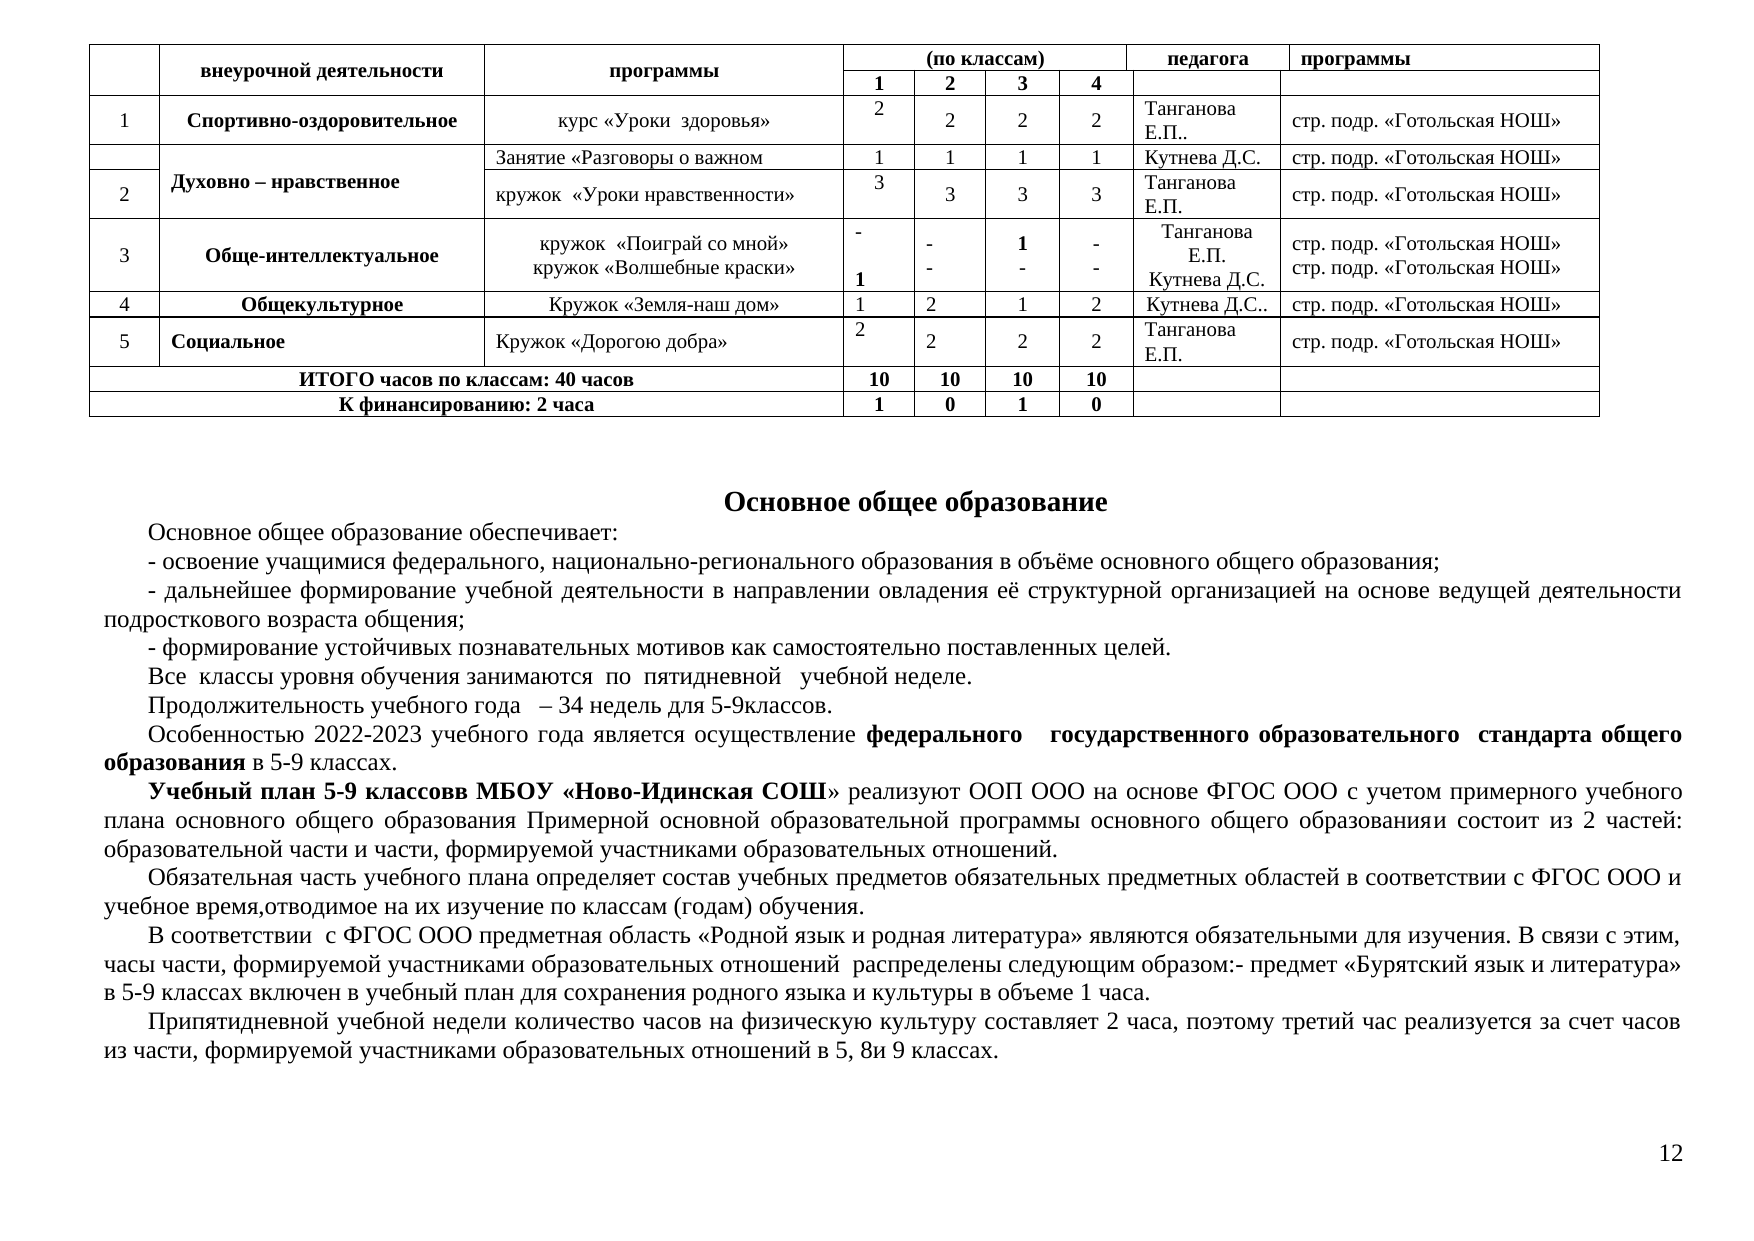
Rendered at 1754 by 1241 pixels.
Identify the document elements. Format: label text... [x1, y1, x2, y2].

text - формирование устойчивых познавательных мотивов как самостоятельно поставленных целей. [103, 632, 1683, 661]
text Особенностью 2022-2023 учебного года является осуществление федерального государственного образовательного стандарта общего образования в 5-9 классах. [103, 719, 1683, 776]
table_cell [1281, 71, 1599, 94]
table_cell курс «Уроки здоровья» [485, 96, 843, 144]
table_cell Духовно – нравственное [160, 145, 484, 218]
table_cell 1 [844, 145, 914, 169]
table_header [1290, 45, 1599, 69]
table_cell 2 [915, 96, 985, 144]
text Обязательная часть учебного плана определяет состав учебных предметов обязательных предметных областей в соответствии с ФГОС ООО и учебное время,отводимое на их изучение по классам (годам) обучения. [103, 862, 1683, 920]
table_cell 3 [1060, 170, 1133, 218]
table_cell [1134, 367, 1280, 391]
text Основное общее образование обеспечивает: [103, 517, 1683, 546]
text Продолжительность учебного года – 34 недель для 5-9классов. [103, 690, 1683, 719]
table_cell Кутнева Д.С. [1134, 145, 1280, 169]
table_cell стр. подр. «Готольская НОШ» стр. подр. «Готольская НОШ» [1281, 219, 1599, 291]
table_cell [1281, 392, 1599, 416]
table_header № [90, 45, 159, 94]
table_cell Спортивно-оздоровительное [160, 96, 484, 144]
table_cell стр. подр. «Готольская НОШ» [1281, 292, 1599, 316]
table_cell Занятие «Разговоры о важном [485, 145, 843, 169]
table_cell 1 [844, 392, 914, 416]
text Все классы уровня обучения занимаются по пятидневной учебной неделе. [103, 661, 1683, 690]
table_cell 1 [986, 392, 1059, 416]
table_cell Кутнева Д.С.. [1134, 292, 1280, 316]
table_cell 1 [986, 145, 1059, 169]
table_cell Танганова Е.П. [1134, 318, 1280, 366]
table_cell 10 [986, 367, 1059, 391]
table_cell стр. подр. «Готольская НОШ» [1281, 170, 1599, 218]
table_cell кружок «Поиграй со мной» кружок «Волшебные краски» [485, 219, 843, 291]
table_cell Танганова Е.П. [1134, 170, 1280, 218]
text В соответствии с ФГОС ООО предметная область «Родной язык и родная литература» являются обязательными для изучения. В связи с этим, часы части, формируемой участниками образовательных отношений распределены следующим образом:- предмет «Бурятский язык и литература» в 5-9 классах включен в учебный план для сохранения родного языка и культуры в объеме 1 часа. [103, 920, 1683, 1006]
table_cell 1 [915, 145, 985, 169]
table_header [160, 45, 484, 94]
table_cell кружок «Уроки нравственности» [485, 170, 843, 218]
table_cell 2 [1060, 96, 1133, 144]
table_cell 3 [986, 170, 1059, 218]
table_cell 0 [1060, 392, 1133, 416]
table_cell 1 [1060, 145, 1133, 169]
table_cell 3 [90, 219, 159, 291]
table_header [844, 45, 1126, 69]
table_cell К финансированию: 2 часа [90, 392, 843, 416]
table_cell 3 [844, 170, 914, 218]
table_cell стр. подр. «Готольская НОШ» [1281, 145, 1599, 169]
table_cell 10 [844, 367, 914, 391]
table_cell [1281, 367, 1599, 391]
table_cell - 1 [844, 219, 914, 291]
table_cell 2 [986, 96, 1059, 144]
table_cell 2 [986, 318, 1059, 366]
table_cell ИТОГО часов по классам: 40 часов [90, 367, 843, 391]
table_cell Танганова Е.П.. [1134, 96, 1280, 144]
table_cell - - [915, 219, 985, 291]
table_cell [1134, 71, 1280, 94]
table_cell Кружок «Земля-наш дом» [485, 292, 843, 316]
table_header Название программы [485, 45, 843, 94]
table_cell Кружок «Дорогою добра» [485, 318, 843, 366]
table_cell 2 [90, 170, 159, 218]
table_cell 4 [90, 292, 159, 316]
table_cell 2 [915, 318, 985, 366]
table_cell 5 [90, 318, 159, 366]
table_cell Общекультурное [160, 292, 484, 316]
table_cell [90, 145, 159, 169]
table_cell Обще-интеллектуальное [160, 219, 484, 291]
table_cell 1 [844, 71, 914, 94]
table_cell 2 [915, 71, 985, 94]
table_header Ф.И.О. педагога [1127, 45, 1289, 69]
table_cell [1134, 392, 1280, 416]
table_cell 3 [986, 71, 1059, 94]
table_cell 1 - [986, 219, 1059, 291]
table_cell 2 [844, 318, 914, 366]
text Учебный план 5-9 классовв МБОУ «Ново-Идинская СОШ» реализуют ООП ООО на основе ФГОС ООО с учетом примерного учебного плана основного общего образования Примерной основной образовательной программы основного общего образованияи состоит из 2 частей: образовательной части и части, формируемой участниками образовательных отношений. [103, 776, 1683, 862]
table_cell 2 [1060, 292, 1133, 316]
table_cell 2 [915, 292, 985, 316]
table_cell 1 [844, 292, 914, 316]
table_cell 10 [1060, 367, 1133, 391]
text - дальнейшее формирование учебной деятельности в направлении овладения её структурной организацией на основе ведущей деятельности подросткового возраста общения; [103, 575, 1683, 632]
table_cell стр. подр. «Готольская НОШ» [1281, 318, 1599, 366]
table_cell 2 [844, 96, 914, 144]
table_cell Танганова Е.П. Кутнева Д.С. [1134, 219, 1280, 291]
table_cell стр. подр. «Готольская НОШ» [1281, 96, 1599, 144]
text Припятидневной учебной недели количество часов на физическую культуру составляет 2 часа, поэтому третий час реализуется за счет часов из части, формируемой участниками образовательных отношений в 5, 8и 9 классах. [103, 1006, 1683, 1064]
table_cell 0 [915, 392, 985, 416]
table_cell 2 [1060, 318, 1133, 366]
table_cell 4 [1060, 71, 1133, 94]
text - освоение учащимися федерального, национально-регионального образования в объёме основного общего образования; [103, 546, 1683, 575]
text Основное общее образование [103, 484, 1683, 517]
table_cell - - [1060, 219, 1133, 291]
table_cell 1 [986, 292, 1059, 316]
table_cell 10 [915, 367, 985, 391]
table_cell 1 [90, 96, 159, 144]
table_cell 3 [915, 170, 985, 218]
table_cell Социальное [160, 318, 484, 366]
